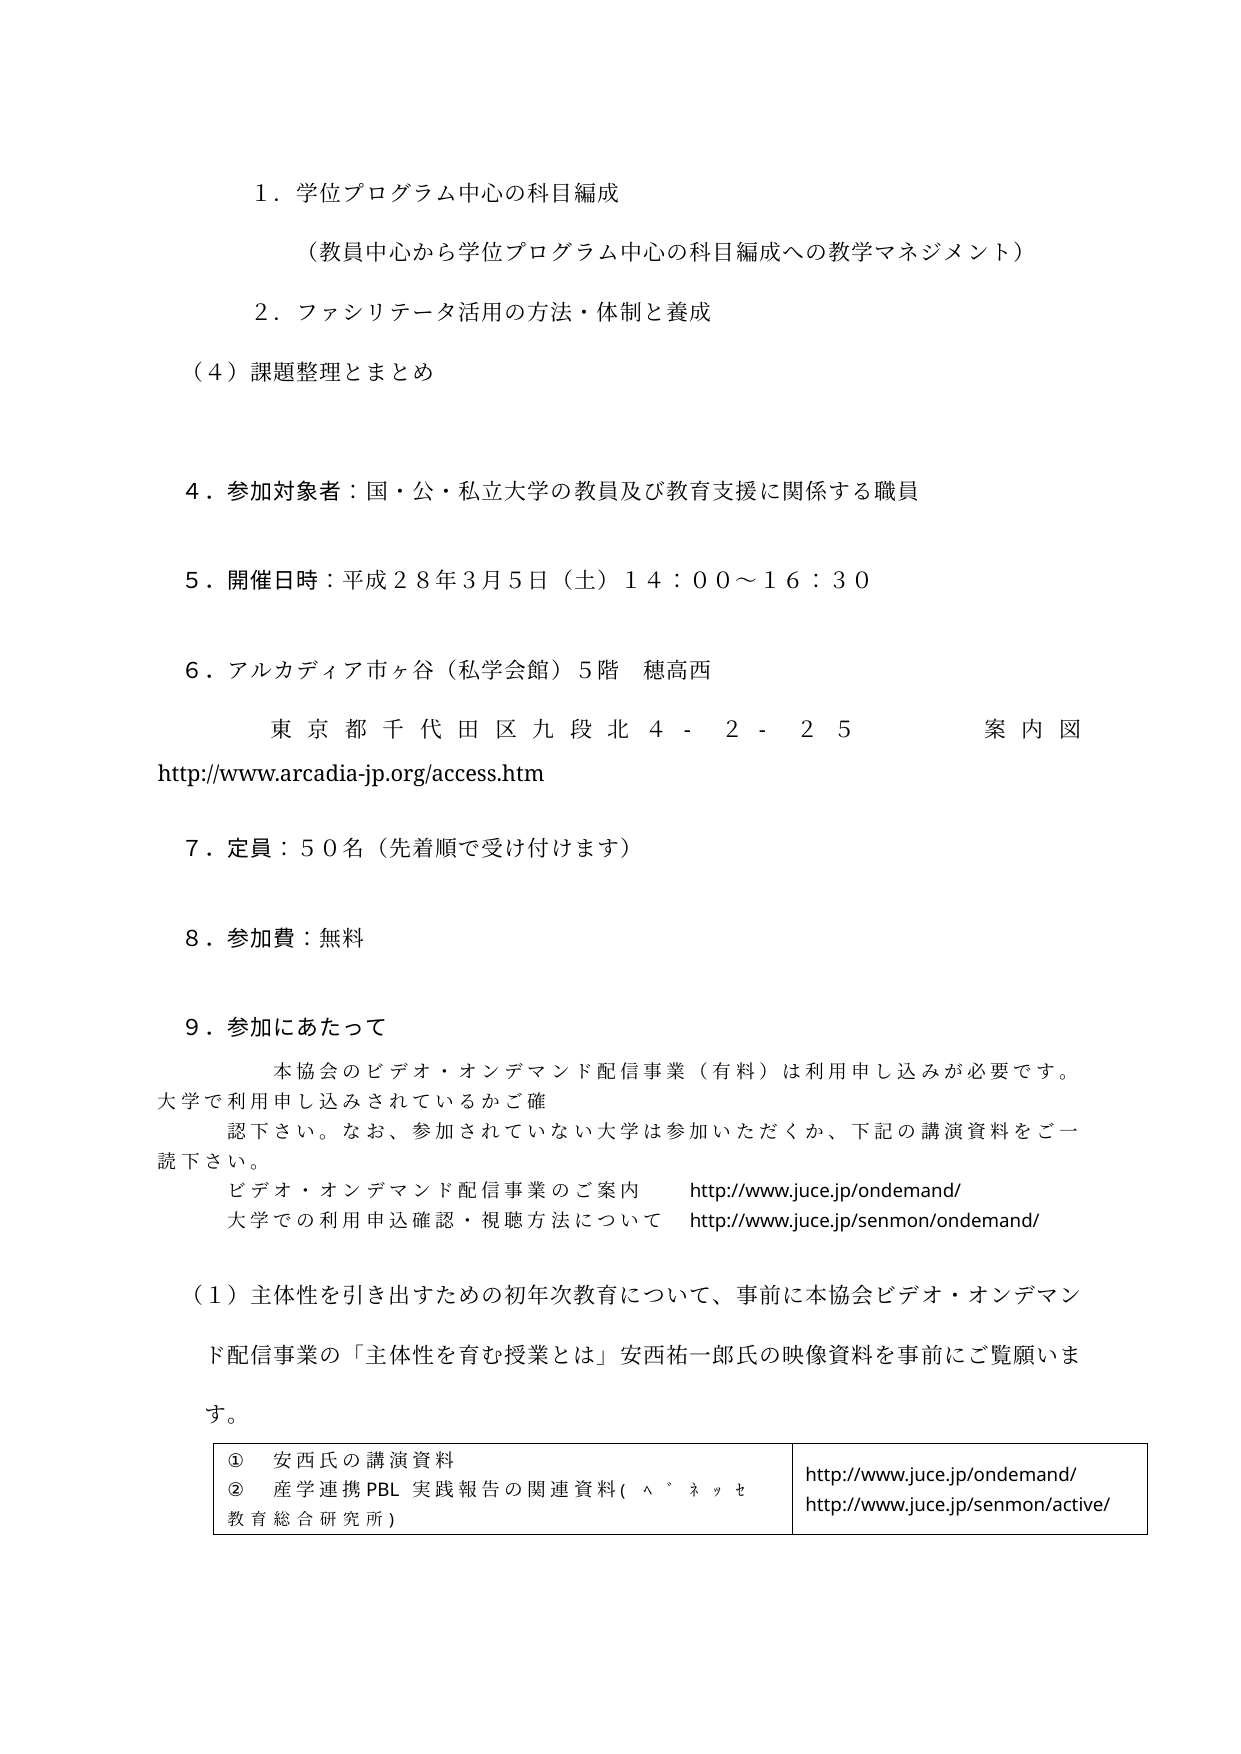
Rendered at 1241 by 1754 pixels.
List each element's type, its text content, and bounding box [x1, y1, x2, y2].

text ７．定員：５０名（先着順で受け付けます） [158, 817, 1083, 877]
text ２．ファシリテータ活用の方法・体制と養成 [238, 281, 1083, 341]
text ５．開催日時：平成２８年３月５日（土）１４：００～１６：３０ [158, 549, 1083, 609]
text 本協会のビデオ・オンデマンド配信事業（有料）は利用申し込みが必要です。大学で利用申し込みされているかご確 [158, 1056, 1083, 1115]
table_header ① 安西氏の講演資料 ② 産学連携PBL実践報告の関連資料(ﾍﾞﾈｯｾ教育総合研究所) [214, 1444, 792, 1533]
text １．学位プログラム中心の科目編成 [158, 162, 1083, 222]
text ９．参加にあたって [158, 996, 1083, 1056]
text ６．アルカディア市ヶ谷（私学会館）５階 穂高西 [158, 639, 1083, 698]
text 東京都千代田区九段北４-２-２５ 案内図 http://www.arcadia-jp.org/access.htm [158, 698, 1083, 788]
text 大学での利用申込確認・視聴方法について http://www.juce.jp/senmon/ondemand/ [158, 1205, 1083, 1234]
text ビデオ・オンデマンド配信事業のご案内 http://www.juce.jp/ondemand/ [158, 1175, 1083, 1205]
text （１）主体性を引き出すための初年次教育について、事前に本協会ビデオ・オンデマンド配信事業の「主体性を育む授業とは」安西祐一郎氏の映像資料を事前にご覧願います。 [159, 1264, 1083, 1443]
text （４）課題整理とまとめ [158, 341, 1083, 400]
text ４．参加対象者：国・公・私立大学の教員及び教育支援に関係する職員 [158, 460, 1083, 519]
text ８．参加費：無料 [158, 907, 1083, 966]
table_header http://www.juce.jp/ondemand/ http://www.juce.jp/senmon/active/ [793, 1444, 1147, 1533]
text （教員中心から学位プログラム中心の科目編成への教学マネジメント） [238, 222, 1083, 281]
text 認下さい。なお、参加されていない大学は参加いただくか、下記の講演資料をご一読下さい。 [158, 1115, 1083, 1175]
